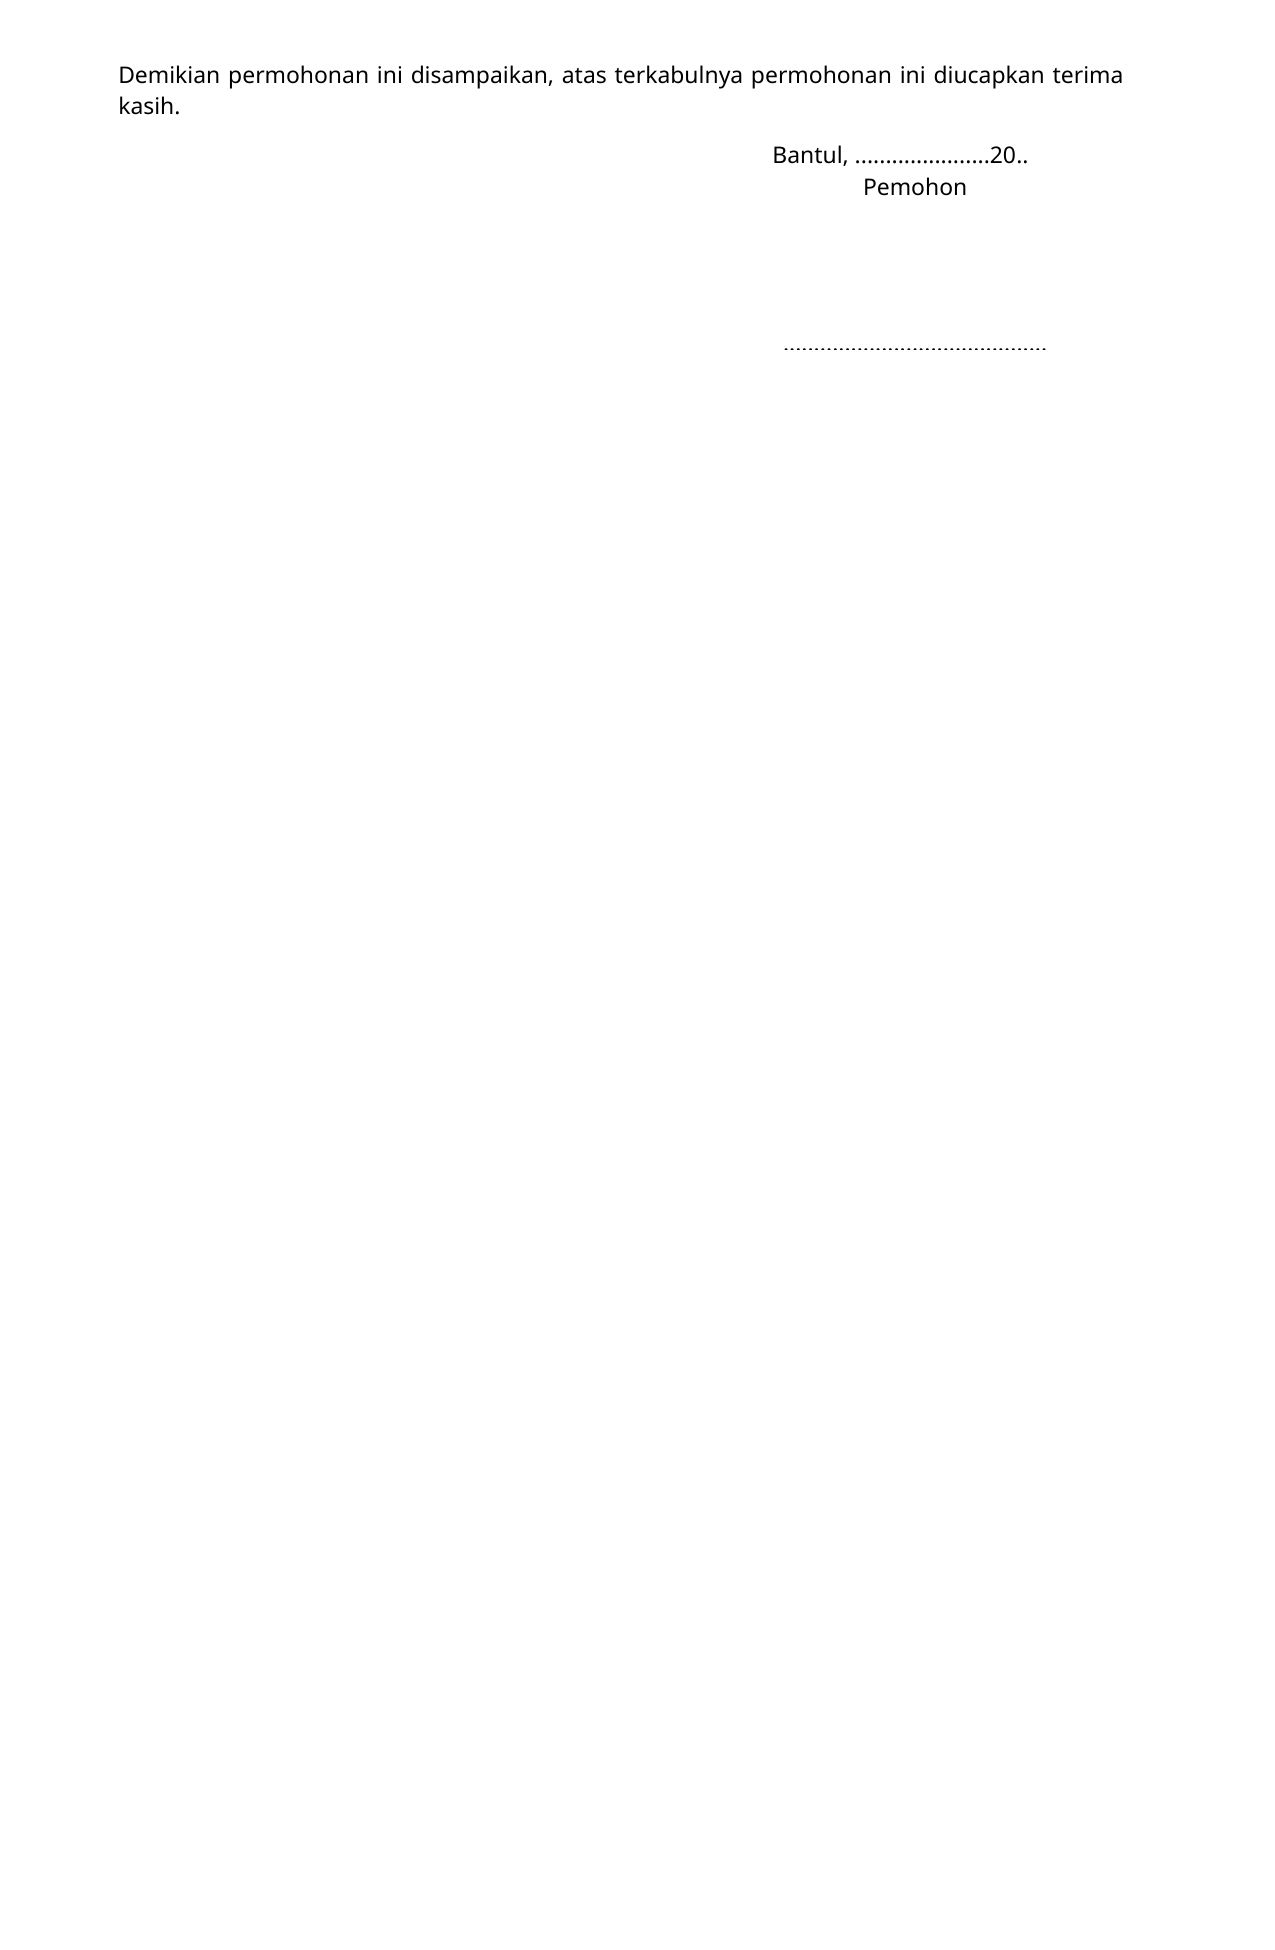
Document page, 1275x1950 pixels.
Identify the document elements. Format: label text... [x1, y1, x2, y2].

text Demikian permohonan ini disampaikan, atas terkabulnya permohonan ini diucapkan terima kasih. [118, 59, 1125, 122]
